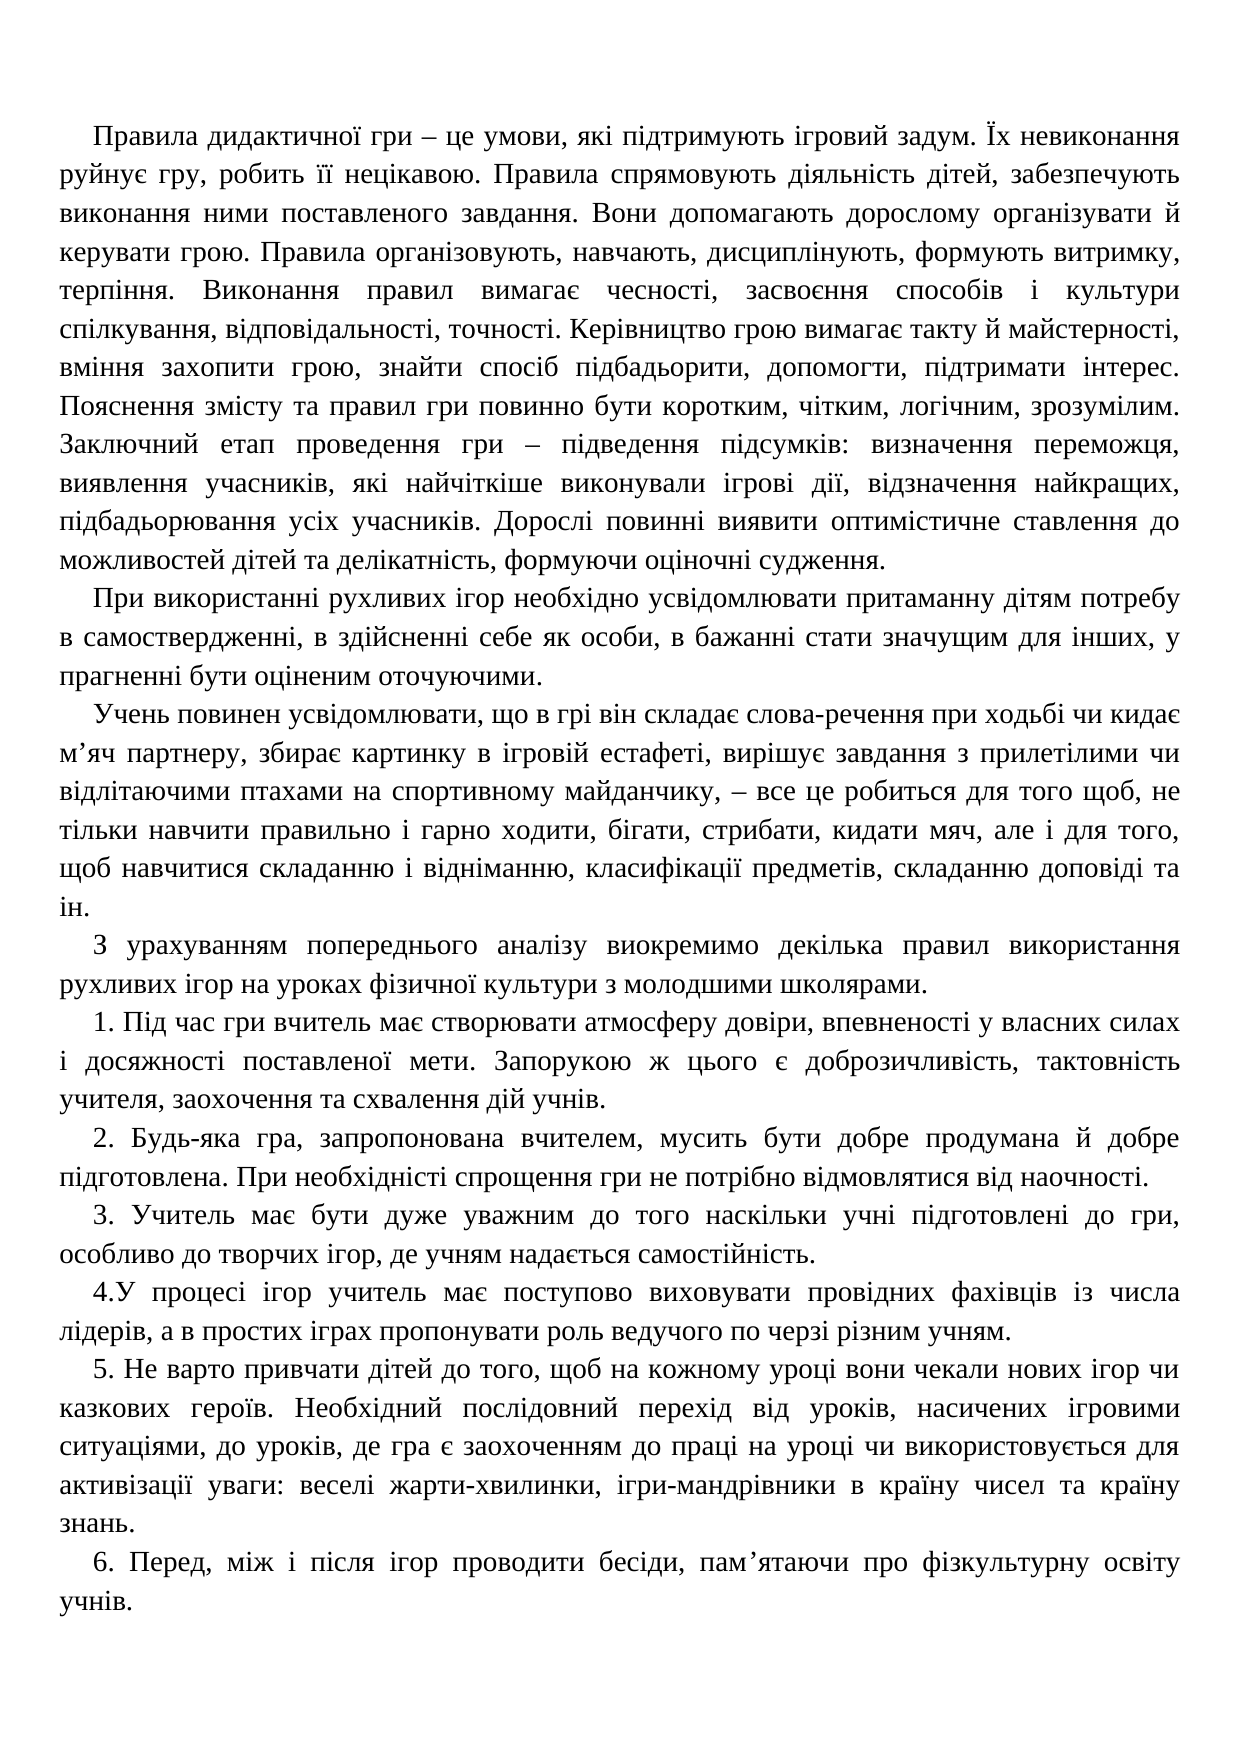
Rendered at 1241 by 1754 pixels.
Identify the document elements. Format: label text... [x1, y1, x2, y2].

text 1. Під час гри вчитель має створювати атмосферу довіри, впевненості у власних силах і досяжності поставленої мети. Запорукою ж цього є доброзичливість, тактовність учителя, заохочення та схвалення дій учнів. [59, 1004, 1181, 1115]
text 5. Не варто привчати дітей до того, щоб на кожному уроці вони чекали нових ігор чи казкових героїв. Необхідний послідовний перехід від уроків, насичених ігровими ситуаціями, до уроків, де гра є заохоченням до праці на уроці чи використовується для активізації уваги: веселі жарти-хвилинки, ігри-мандрівники в країну чисел та країну знань. [59, 1351, 1181, 1539]
text 6. Перед, між і після ігор проводити бесіди, пам’ятаючи про фізкультурну освіту учнів. [59, 1544, 1181, 1616]
text Правила дидактичної гри – це умови, які підтримують ігровий задум. Їх невиконання руйнує гру, робить її нецікавою. Правила спрямовують діяльність дітей, забезпечують виконання ними поставленого завдання. Вони допомагають дорослому організувати й керувати грою. Правила організовують, навчають, дисциплінують, формують витримку, терпіння. Виконання правил вимагає чесності, засвоєння способів і культури спілкування, відповідальності, точності. Керівництво грою вимагає такту й майстерності, вміння захопити грою, знайти спосіб підбадьорити, допомогти, підтримати інтерес. Пояснення змісту та правил гри повинно бути коротким, чітким, логічним, зрозумілим. Заключний етап проведення гри – підведення підсумків: визначення переможця, виявлення учасників, які найчіткіше виконували ігрові дії, відзначення найкращих, підбадьорювання усіх учасників. Дорослі повинні виявити оптимістичне ставлення до можливостей дітей та делікатність, формуючи оціночні судження. [59, 118, 1181, 576]
text 2. Будь-яка гра, запропонована вчителем, мусить бути добре продумана й добре підготовлена. При необхідністі спрощення гри не потрібно відмовлятися від наочності. [59, 1120, 1181, 1192]
text З урахуванням попереднього аналізу виокремимо декілька правил використання рухливих ігор на уроках фізичної культури з молодшими школярами. [59, 927, 1181, 999]
text Учень повинен усвідомлювати, що в грі він складає слова-речення при ходьбі чи кидає м’яч партнеру, збирає картинку в ігровій естафеті, вирішує завдання з прилетілими чи відлітаючими птахами на спортивному майданчику, – все це робиться для того щоб, не тільки навчити правильно і гарно ходити, бігати, стрибати, кидати мяч, але і для того, щоб навчитися складанню і відніманню, класифікації предметів, складанню доповіді та ін. [59, 696, 1181, 922]
text 4.У процесі ігор учитель має поступово виховувати провідних фахівців із числа лідерів, а в простих іграх пропонувати роль ведучого по черзі різним учням. [59, 1274, 1181, 1346]
text 3. Учитель має бути дуже уважним до того наскільки учні підготовлені до гри, особливо до творчих ігор, де учням надається самостійність. [59, 1197, 1181, 1269]
text При використанні рухливих ігор необхідно усвідомлювати притаманну дітям потребу в самоствердженні, в здійсненні себе як особи, в бажанні стати значущим для інших, у прагненні бути оціненим оточуючими. [59, 581, 1181, 691]
